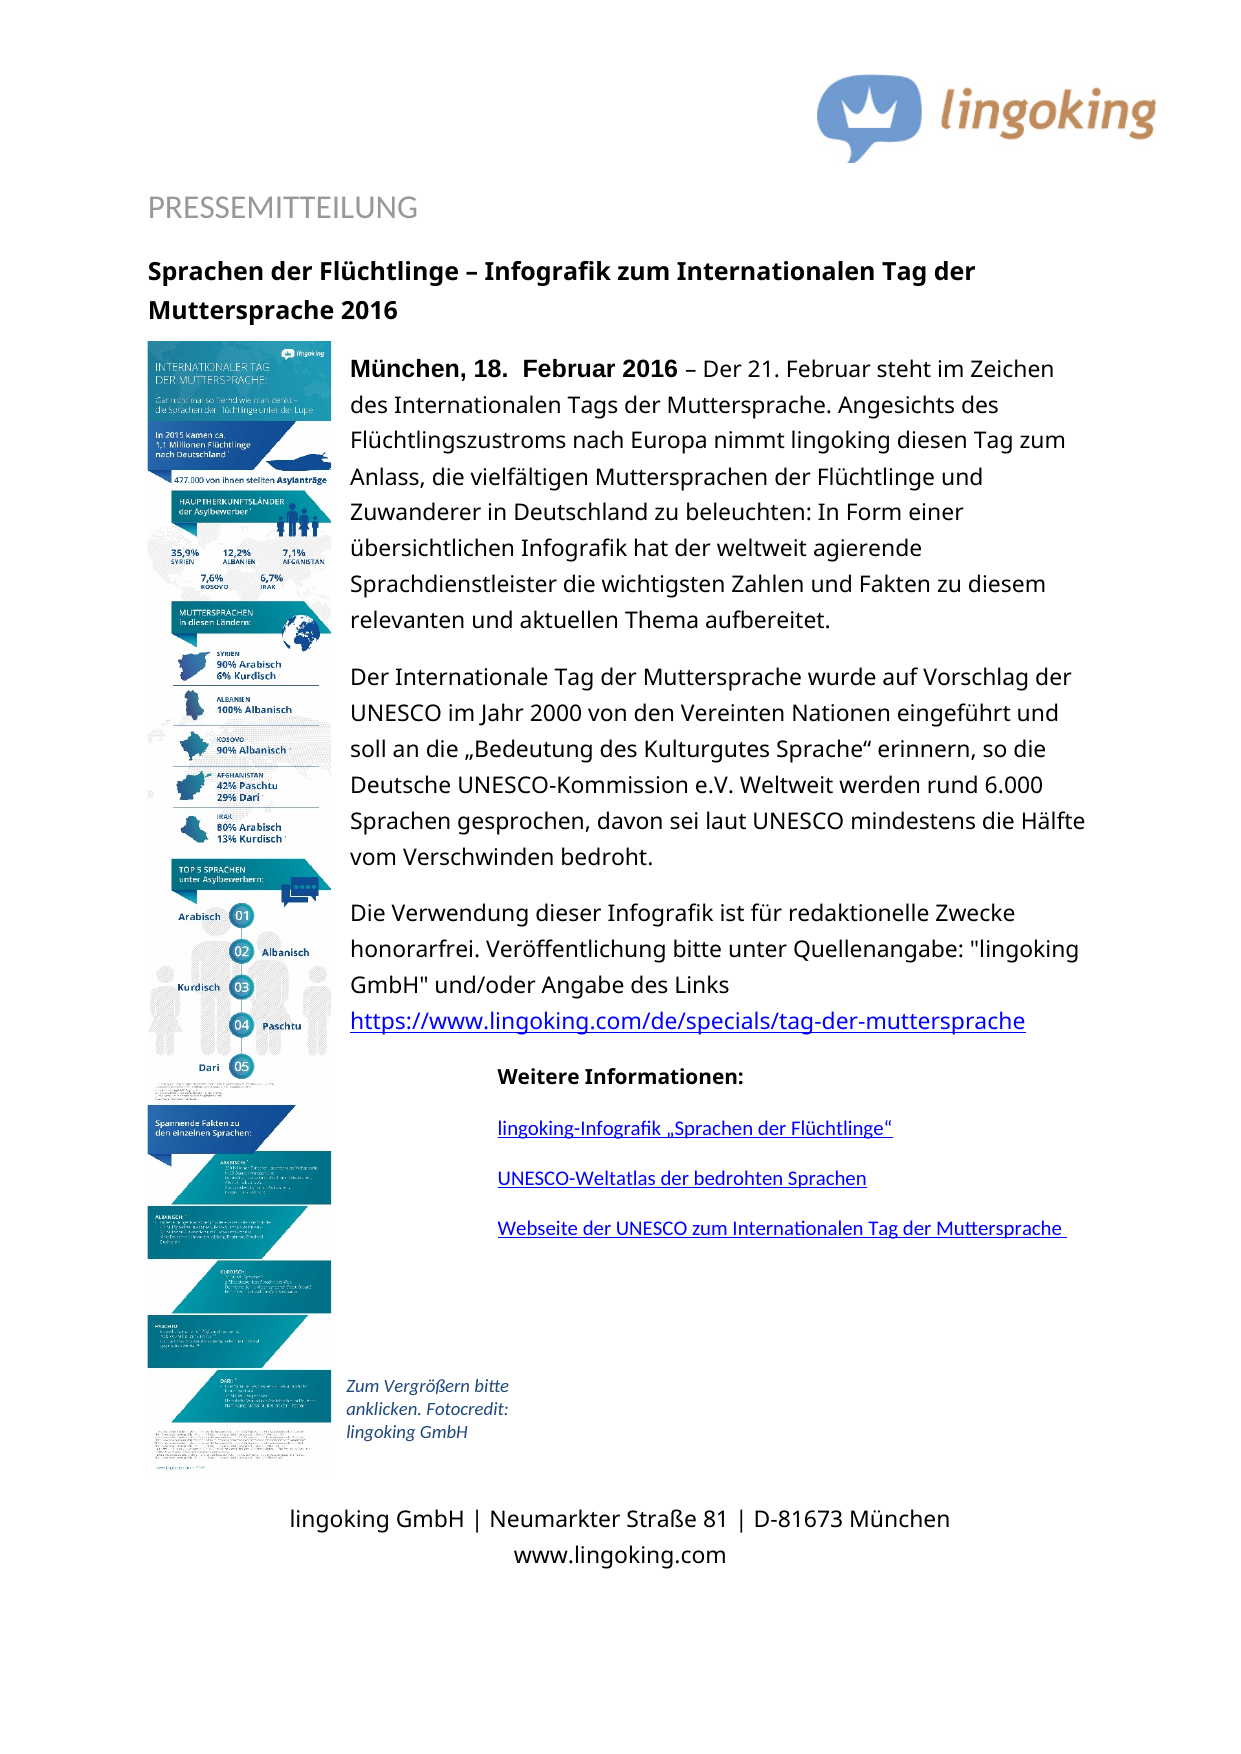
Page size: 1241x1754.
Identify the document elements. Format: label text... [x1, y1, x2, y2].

picture [147, 341, 332, 1476]
text Webseite der UNESCO zum Internationalen Tag der Muttersprache [332, 1215, 1093, 1241]
picture [815, 74, 1156, 162]
text lingoking-Infografik „Sprachen der Flüchtlinge“ [332, 1115, 1093, 1141]
text Weitere Informationen: [332, 1062, 1093, 1090]
text Die Verwendung dieser Infografik ist für redaktionelle Zwecke honorarfrei. Veröffentlichung bitte unter Quellenangabe: "lingoking GmbH" und/oder Angabe des Links https://www.lingoking.com/de/specials/tag-der-muttersprache [332, 897, 1093, 1036]
text UNESCO-Weltatlas der bedrohten Sprachen [332, 1165, 1093, 1191]
text PRESSEMITTEILUNG [148, 186, 1093, 227]
text Der Internationale Tag der Muttersprache wurde auf Vorschlag der UNESCO im Jahr 2000 von den Vereinten Nationen eingeführt und soll an die „Bedeutung des Kulturgutes Sprache“ erinnern, so die Deutsche UNESCO-Kommission e.V. Weltweit werden rund 6.000 Sprachen gesprochen, davon sei laut UNESCO mindestens die Hälfte vom Verschwinden bedroht. [332, 661, 1093, 872]
text Sprachen der Flüchtlinge – Infografik zum Internationalen Tag der Muttersprache 2016 [148, 253, 1093, 327]
text München, 18. Februar 2016 – Der 21. Februar steht im Zeichen des Internationalen Tags der Muttersprache. Angesichts des Flüchtlingszustroms nach Europa nimmt lingoking diesen Tag zum Anlass, die vielfältigen Muttersprachen der Flüchtlinge und Zuwanderer in Deutschland zu beleuchten: In Form einer übersichtlichen Infografik hat der weltweit agierende Sprachdienstleister die wichtigsten Zahlen und Fakten zu diesem relevanten und aktuellen Thema aufbereitet. [332, 353, 1093, 635]
